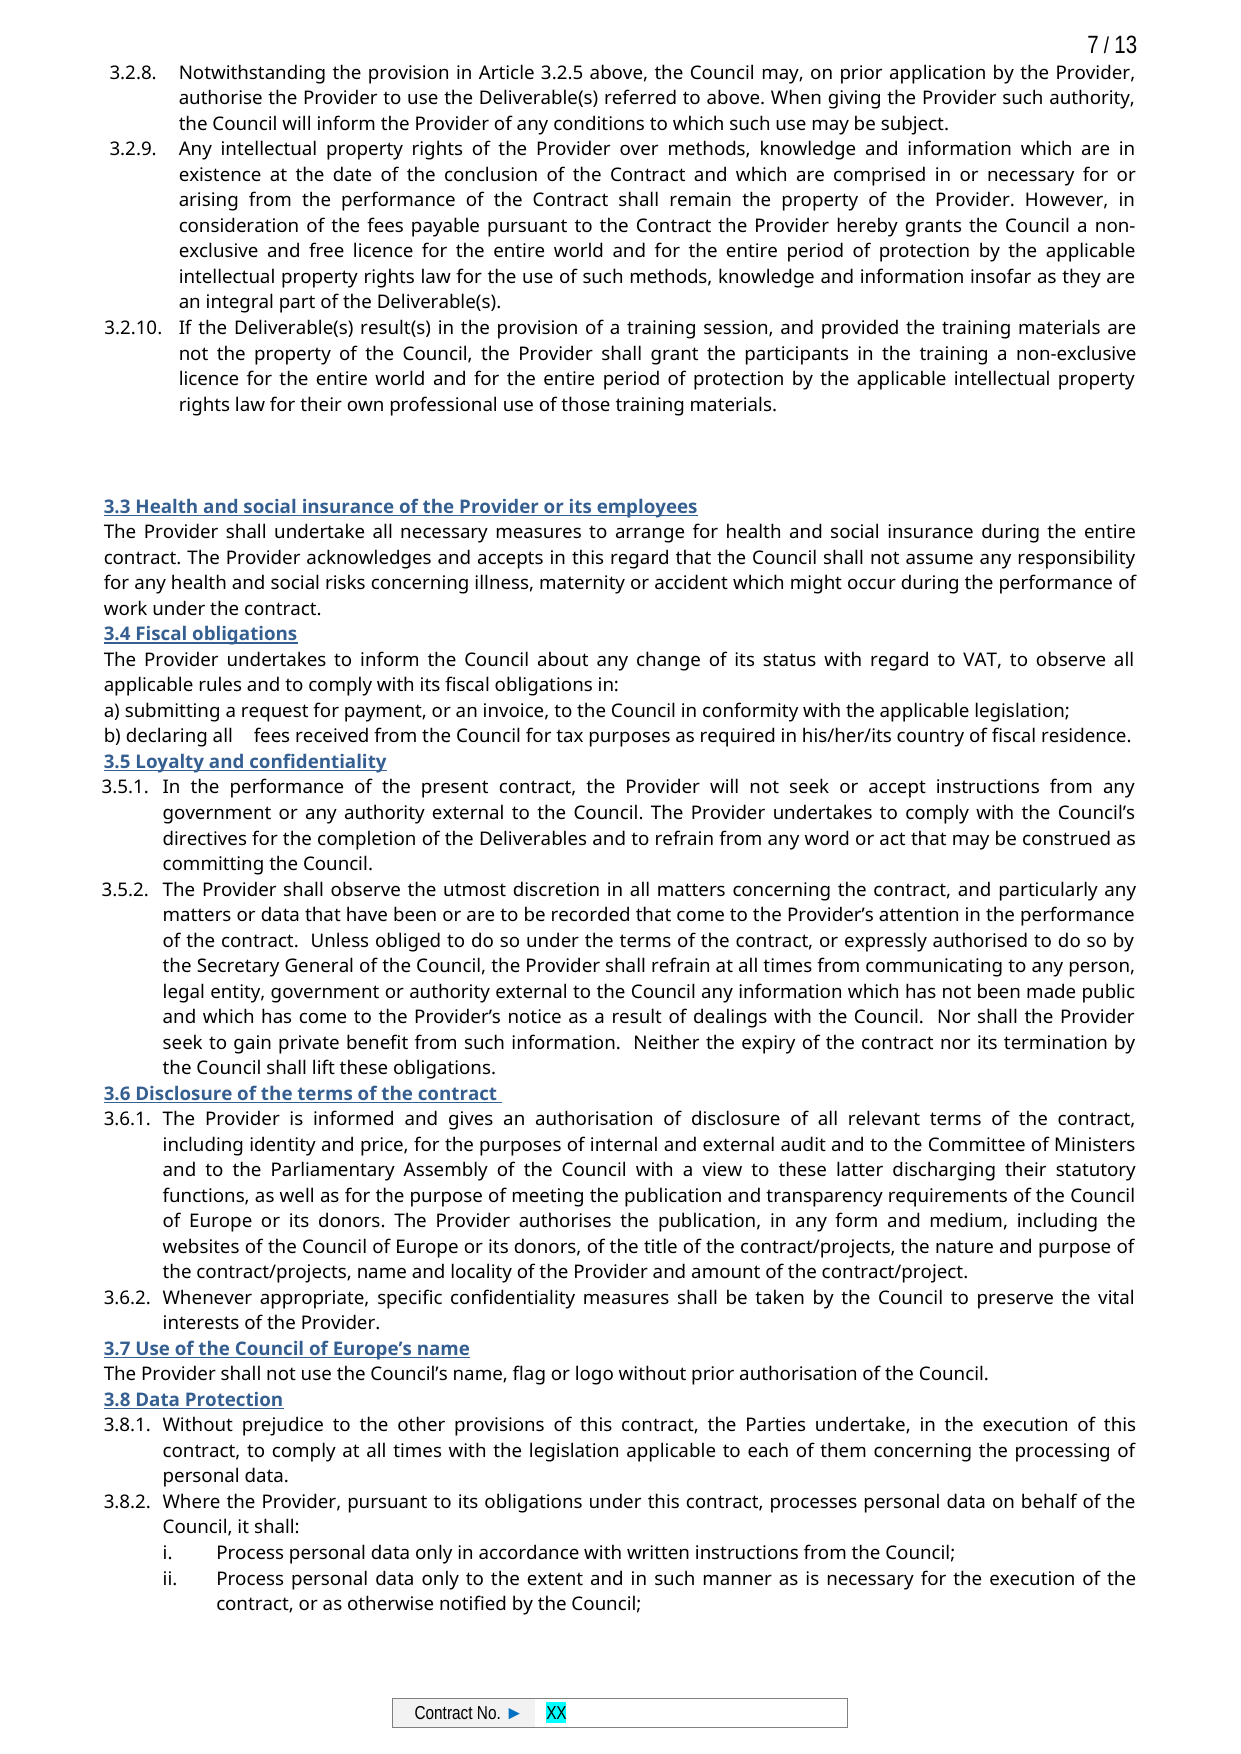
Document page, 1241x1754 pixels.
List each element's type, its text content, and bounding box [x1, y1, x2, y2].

text 3.7 Use of the Council of Europe’s name [103, 1335, 1137, 1361]
text b) declaring all fees received from the Council for tax purposes as required in his/her/its country of fiscal residence. [103, 723, 1137, 748]
text 3.5 Loyalty and confidentiality [103, 748, 1137, 774]
text 3.8 Data Protection [103, 1386, 1137, 1412]
list Process personal data only to the extent and in such manner as is necessary for the execution of the contract, or as otherwise notified by the Council; [162, 1565, 1137, 1616]
text a) submitting a request for payment, or an invoice, to the Council in conformity with the applicable legislation; [103, 697, 1137, 723]
list Any intellectual property rights of the Provider over methods, knowledge and information which are in existence at the date of the conclusion of the Contract and which are comprised in or necessary for or arising from the performance of the Contract shall remain the property of the Provider. However, in consideration of the fees payable pursuant to the Contract the Provider hereby grants the Council a non-exclusive and free licence for the entire world and for the entire period of protection by the applicable intellectual property rights law for the use of such methods, knowledge and information insofar as they are an integral part of the Deliverable(s). [133, 136, 1137, 314]
text The Provider shall undertake all necessary measures to arrange for health and social insurance during the entire contract. The Provider acknowledges and accepts in this regard that the Council shall not assume any responsibility for any health and social risks concerning illness, maternity or accident which might occur during the performance of work under the contract. [103, 518, 1137, 621]
list Where the Provider, pursuant to its obligations under this contract, processes personal data on behalf of the Council, it shall: [103, 1488, 1137, 1539]
list The Provider shall observe the utmost discretion in all matters concerning the contract, and particularly any matters or data that have been or are to be recorded that come to the Provider’s attention in the performance of the contract. Unless obliged to do so under the terms of the contract, or expressly authorised to do so by the Secretary General of the Council, the Provider shall refrain at all times from communicating to any person, legal entity, government or authority external to the Council any information which has not been made public and which has come to the Provider’s notice as a result of dealings with the Council. Nor shall the Provider seek to gain private benefit from such information. Neither the expiry of the contract nor its termination by the Council shall lift these obligations. [125, 876, 1137, 1080]
list The Provider is informed and gives an authorisation of disclosure of all relevant terms of the contract, including identity and price, for the purposes of internal and external audit and to the Committee of Ministers and to the Parliamentary Assembly of the Council with a view to these latter discharging their statutory functions, as well as for the purpose of meeting the publication and transparency requirements of the Council of Europe or its donors. The Provider authorises the publication, in any form and medium, including the websites of the Council of Europe or its donors, of the title of the contract/projects, the nature and purpose of the contract/projects, name and locality of the Provider and amount of the contract/project. [103, 1106, 1137, 1284]
text 3.3 Health and social insurance of the Provider or its employees [103, 493, 1137, 518]
list In the performance of the present contract, the Provider will not seek or accept instructions from any government or any authority external to the Council. The Provider undertakes to comply with the Council’s directives for the completion of the Deliverables and to refrain from any word or act that may be construed as committing the Council. [125, 774, 1137, 876]
text The Provider shall not use the Council’s name, flag or logo without prior authorisation of the Council. [103, 1361, 1137, 1386]
list Process personal data only in accordance with written instructions from the Council; [162, 1539, 1137, 1565]
list If the Deliverable(s) result(s) in the provision of a training session, and provided the training materials are not the property of the Council, the Provider shall grant the participants in the training a non-exclusive licence for the entire world and for the entire period of protection by the applicable intellectual property rights law for their own professional use of those training materials. [133, 314, 1137, 416]
text 3.4 Fiscal obligations [103, 621, 1137, 646]
text 3.6 Disclosure of the terms of the contract [103, 1080, 1137, 1106]
text The Provider undertakes to inform the Council about any change of its status with regard to VAT, to observe all applicable rules and to comply with its fiscal obligations in: [103, 646, 1137, 697]
list Whenever appropriate, specific confidentiality measures shall be taken by the Council to preserve the vital interests of the Provider. [103, 1284, 1137, 1335]
list Without prejudice to the other provisions of this contract, the Parties undertake, in the execution of this contract, to comply at all times with the legislation applicable to each of them concerning the processing of personal data. [103, 1412, 1137, 1488]
list Notwithstanding the provision in Article 3.2.5 above, the Council may, on prior application by the Provider, authorise the Provider to use the Deliverable(s) referred to above. When giving the Provider such authority, the Council will inform the Provider of any conditions to which such use may be subject. [133, 59, 1137, 136]
